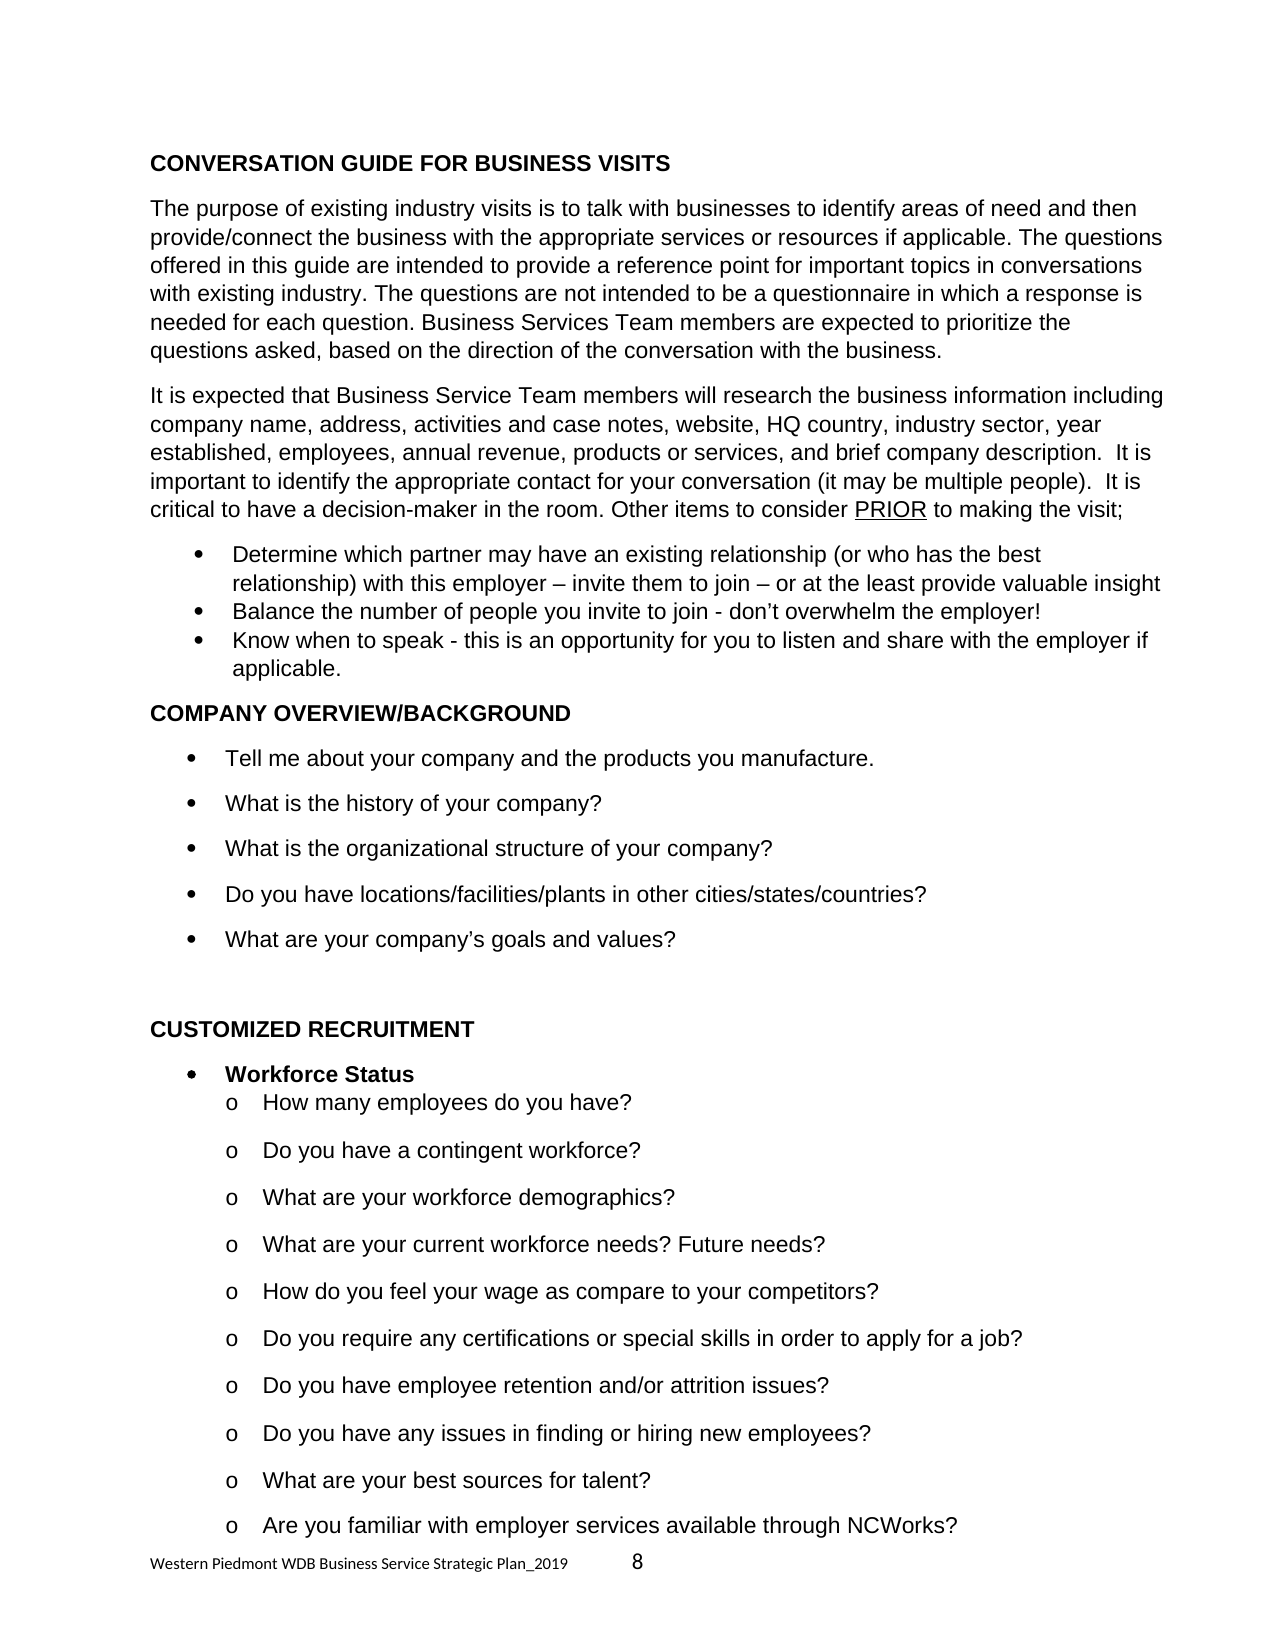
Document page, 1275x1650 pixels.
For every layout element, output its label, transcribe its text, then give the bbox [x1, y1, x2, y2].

text It is expected that Business Service Team members will research the business information including company name, address, activities and case notes, website, HQ country, industry sector, year established, employees, annual revenue, products or services, and brief company description. It is important to identify the appropriate contact for your conversation (it may be multiple people). It is critical to have a decision-maker in the room. Other items to consider PRIOR to making the visit; [150, 382, 1170, 522]
text CUSTOMIZED RECRUITMENT [150, 1016, 1170, 1042]
list How do you feel your wage as compare to your competitors? [225, 1278, 1170, 1306]
list What are your company’s goals and values? [187, 926, 1170, 952]
list What is the history of your company? [187, 790, 1170, 817]
list Do you have a contingent workforce? [225, 1137, 1170, 1165]
text The purpose of existing industry visits is to talk with businesses to identify areas of need and then provide/connect the business with the appropriate services or resources if applicable. The questions offered in this guide are intended to provide a reference point for important topics in conversations with existing industry. The questions are not intended to be a questionnaire in which a response is needed for each question. Business Services Team members are expected to prioritize the questions asked, based on the direction of the conversation with the business. [150, 195, 1170, 364]
list How many employees do you have? [225, 1089, 1170, 1118]
list Balance the number of people you invite to join - don’t overwhelm the employer! [194, 598, 1170, 624]
list What is the organizational structure of your company? [187, 835, 1170, 862]
list What are your current workforce needs? Future needs? [225, 1231, 1170, 1259]
text CONVERSATION GUIDE FOR BUSINESS VISITS [150, 150, 1170, 176]
list Do you have any issues in finding or hiring new employees? [225, 1420, 1170, 1448]
list Tell me about your company and the products you manufacture. [187, 745, 1170, 772]
list Workforce Status [187, 1061, 1170, 1087]
list Do you have locations/facilities/plants in other cities/states/countries? [187, 881, 1170, 907]
list Are you familiar with employer services available through NCWorks? [225, 1512, 1170, 1540]
list Determine which partner may have an existing relationship (or who has the best relationship) with this employer – invite them to join – or at the least provide valuable insight [194, 541, 1170, 596]
list Do you require any certifications or special skills in order to apply for a job? [225, 1325, 1170, 1354]
text COMPANY OVERVIEW/BACKGROUND [150, 700, 1170, 726]
list Do you have employee retention and/or attrition issues? [225, 1372, 1170, 1401]
list What are your workforce demographics? [225, 1184, 1170, 1212]
list Know when to speak - this is an opportunity for you to listen and share with the employer if applicable. [194, 627, 1170, 681]
list What are your best sources for talent? [225, 1467, 1170, 1495]
